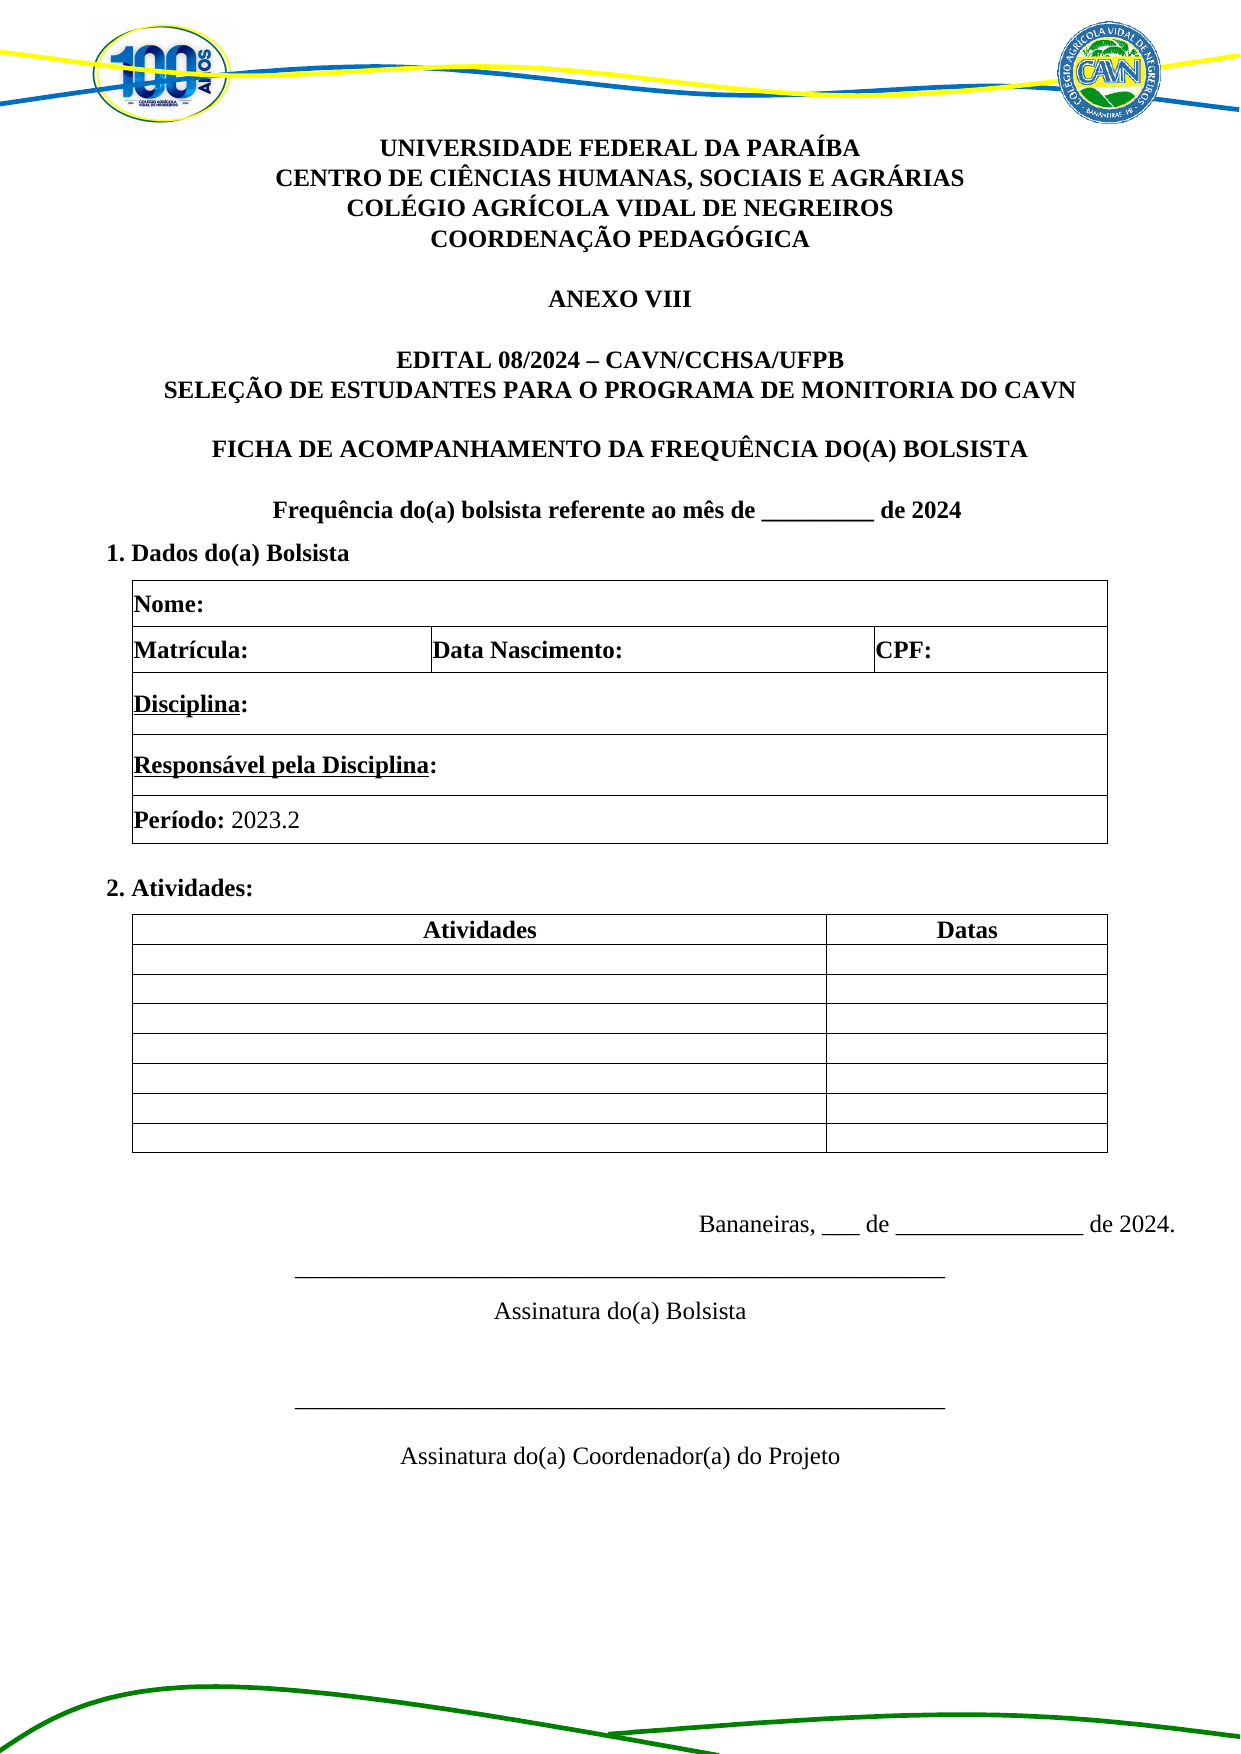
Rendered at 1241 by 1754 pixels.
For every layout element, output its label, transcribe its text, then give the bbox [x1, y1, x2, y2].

text FICHA DE ACOMPANHAMENTO DA FREQUÊNCIA DO(A) BOLSISTA [59, 434, 1181, 463]
text ____________________________________________________ [59, 1383, 1181, 1412]
table_cell [827, 1064, 1107, 1093]
table_cell [827, 1004, 1107, 1033]
text CENTRO DE CIÊNCIAS HUMANAS, SOCIAIS E AGRÁRIAS [59, 163, 1181, 192]
table_cell Data Nascimento: [432, 627, 874, 672]
table_cell [827, 1094, 1107, 1122]
text UNIVERSIDADE FEDERAL DA PARAÍBA [59, 133, 1181, 162]
text COORDENAÇÃO PEDAGÓGICA [59, 224, 1181, 253]
text Assinatura do(a) Bolsista [59, 1296, 1181, 1324]
table_cell [133, 945, 826, 973]
table_cell Responsável pela Disciplina: [133, 735, 1107, 795]
table_cell [133, 1064, 826, 1093]
picture [92, 67, 161, 88]
subtitle Assinatura do(a) Coordenador(a) do Projeto [59, 1441, 1181, 1470]
picture [92, 78, 234, 131]
table_cell [827, 945, 1107, 973]
table_header Datas [827, 915, 1107, 944]
table_header Atividades [133, 915, 826, 944]
table_cell [827, 1124, 1107, 1152]
text ____________________________________________________ [59, 1252, 1181, 1281]
text SELEÇÃO DE ESTUDANTES PARA O PROGRAMA DE MONITORIA DO CAVN [59, 375, 1181, 404]
text Bananeiras, ___ de _______________ de 2024. [59, 1209, 1175, 1237]
text Frequência do(a) bolsista referente ao mês de _________ de 2024 [59, 495, 1175, 524]
table_cell [133, 1034, 826, 1063]
table_cell CPF: [875, 627, 1107, 672]
text ANEXO VIII [59, 284, 1181, 313]
table_cell [827, 975, 1107, 1003]
table_cell Matrícula: [133, 627, 431, 672]
table_cell [133, 1124, 826, 1152]
table_cell [133, 975, 826, 1003]
text 2. Atividades: [59, 873, 1181, 901]
table_cell Disciplina: [133, 673, 1107, 734]
text EDITAL 08/2024 – CAVN/CCHSA/UFPB [59, 345, 1181, 374]
table_cell Período: 2023.2 [133, 796, 1107, 842]
picture [92, 21, 234, 72]
table_cell [133, 1004, 826, 1033]
text COLÉGIO AGRÍCOLA VIDAL DE NEGREIROS [59, 193, 1181, 222]
table_cell [133, 1094, 826, 1122]
table_cell [827, 1034, 1107, 1063]
table_header Nome: [133, 581, 1107, 626]
text 1. Dados do(a) Bolsista [59, 538, 1181, 567]
picture [1057, 21, 1161, 124]
